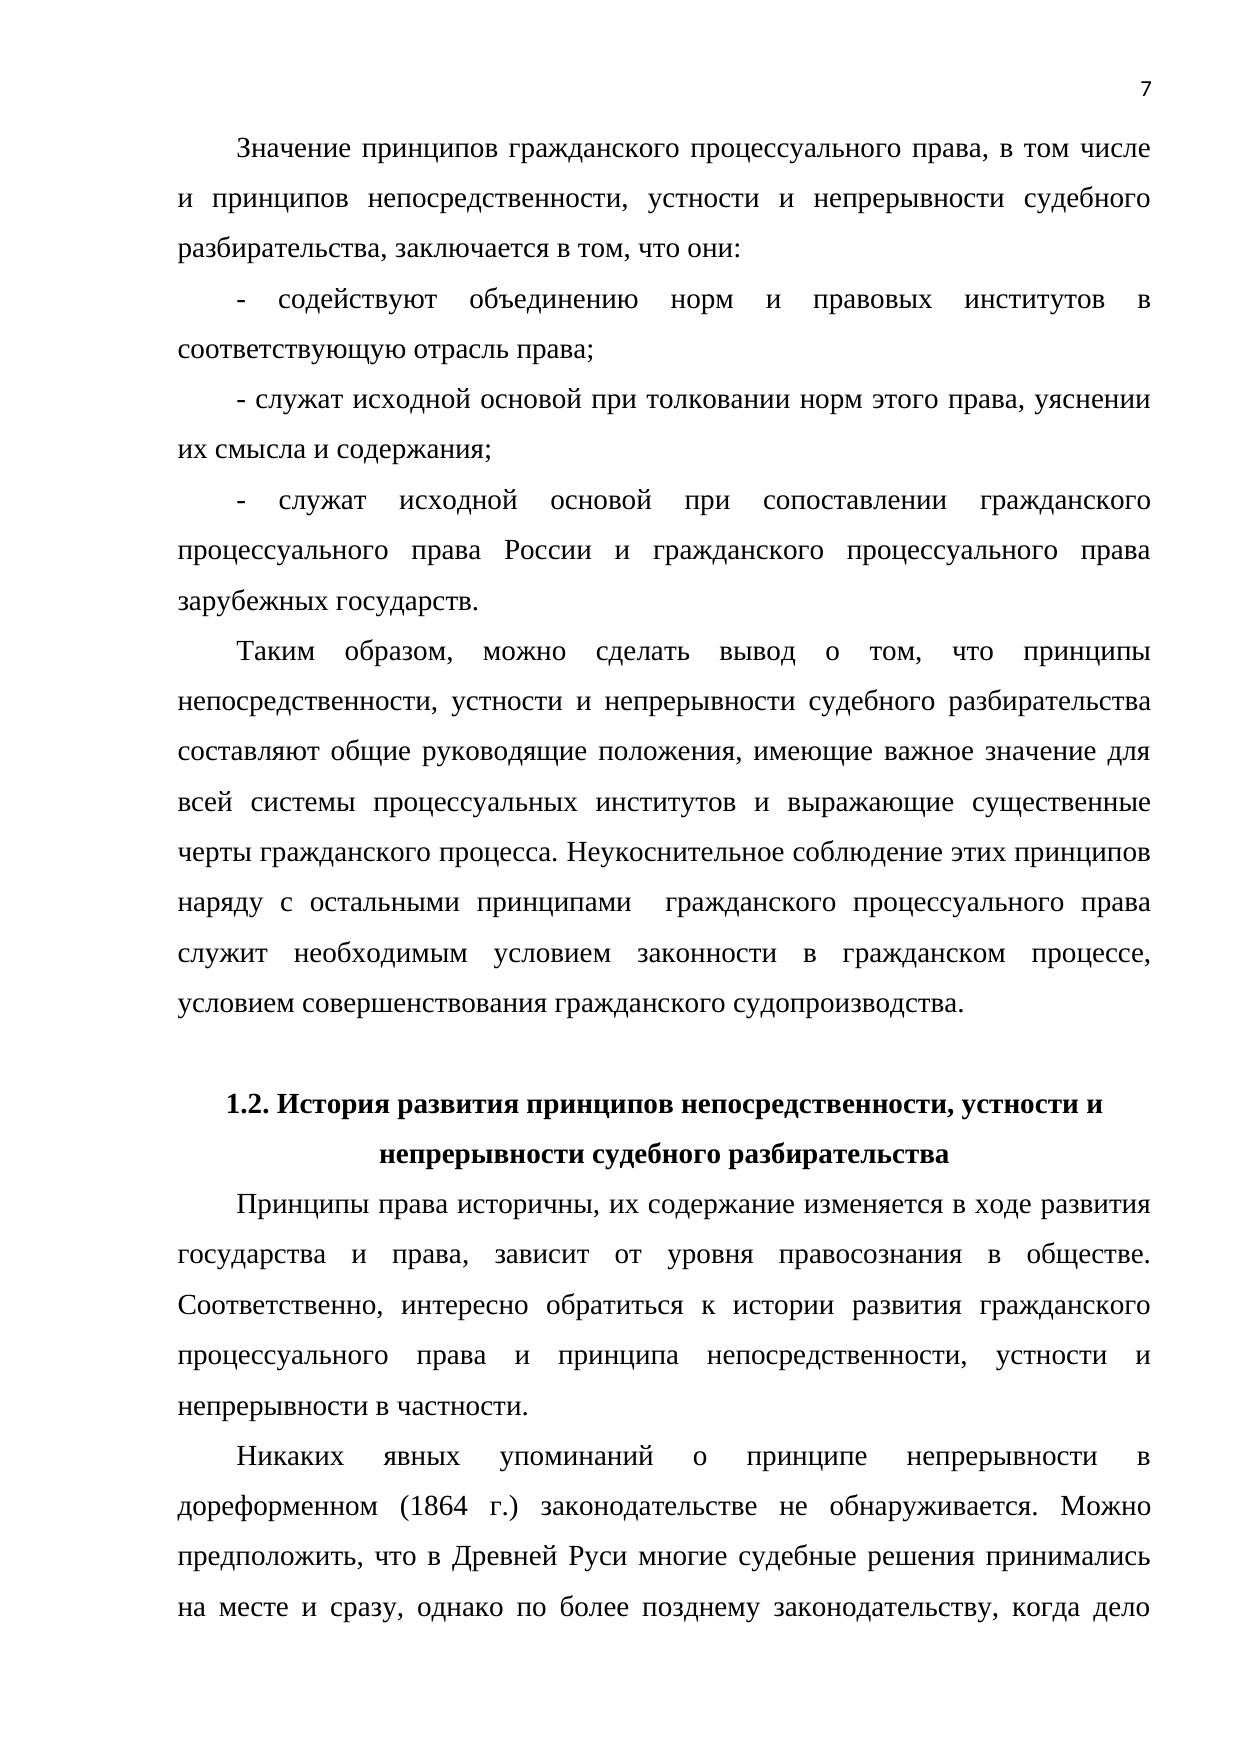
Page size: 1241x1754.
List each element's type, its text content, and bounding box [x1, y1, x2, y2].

text - служат исходной основой при сопоставлении гражданского процессуального права России и гражданского процессуального права зарубежных государств. [177, 482, 1152, 616]
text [177, 1438, 1152, 1622]
text - служат исходной основой при толковании норм этого права, уяснении их смысла и содержания; [177, 381, 1152, 465]
text - содействуют объединению норм и правовых институтов в соответствующую отрасль права; [177, 281, 1152, 364]
text Таким образом, можно сделать вывод о том, что принципы непосредственности, устности и непрерывности судебного разбирательства составляют общие руководящие положения, имеющие важное значение для всей системы процессуальных институтов и выражающие существенные черты гражданского процесса. Неукоснительное соблюдение этих принципов наряду с остальными принципами гражданского процессуального права служит необходимым условием законности в гражданском процессе, условием совершенствования гражданского судопроизводства. [177, 633, 1152, 1019]
text 1.2. История развития принципов непосредственности, устности и непрерывности судебного разбирательства [177, 1086, 1152, 1169]
text Принципы права историчны, их содержание изменяется в ходе развития государства и права, зависит от уровня правосознания в обществе. Соответственно, интересно обратиться к истории развития гражданского процессуального права и принципа непосредственности, устности и непрерывности в частности. [177, 1186, 1152, 1421]
text Значение принципов гражданского процессуального права, в том числе и принципов непосредственности, устности и непрерывности судебного разбирательства, заключается в том, что они: [177, 130, 1152, 264]
